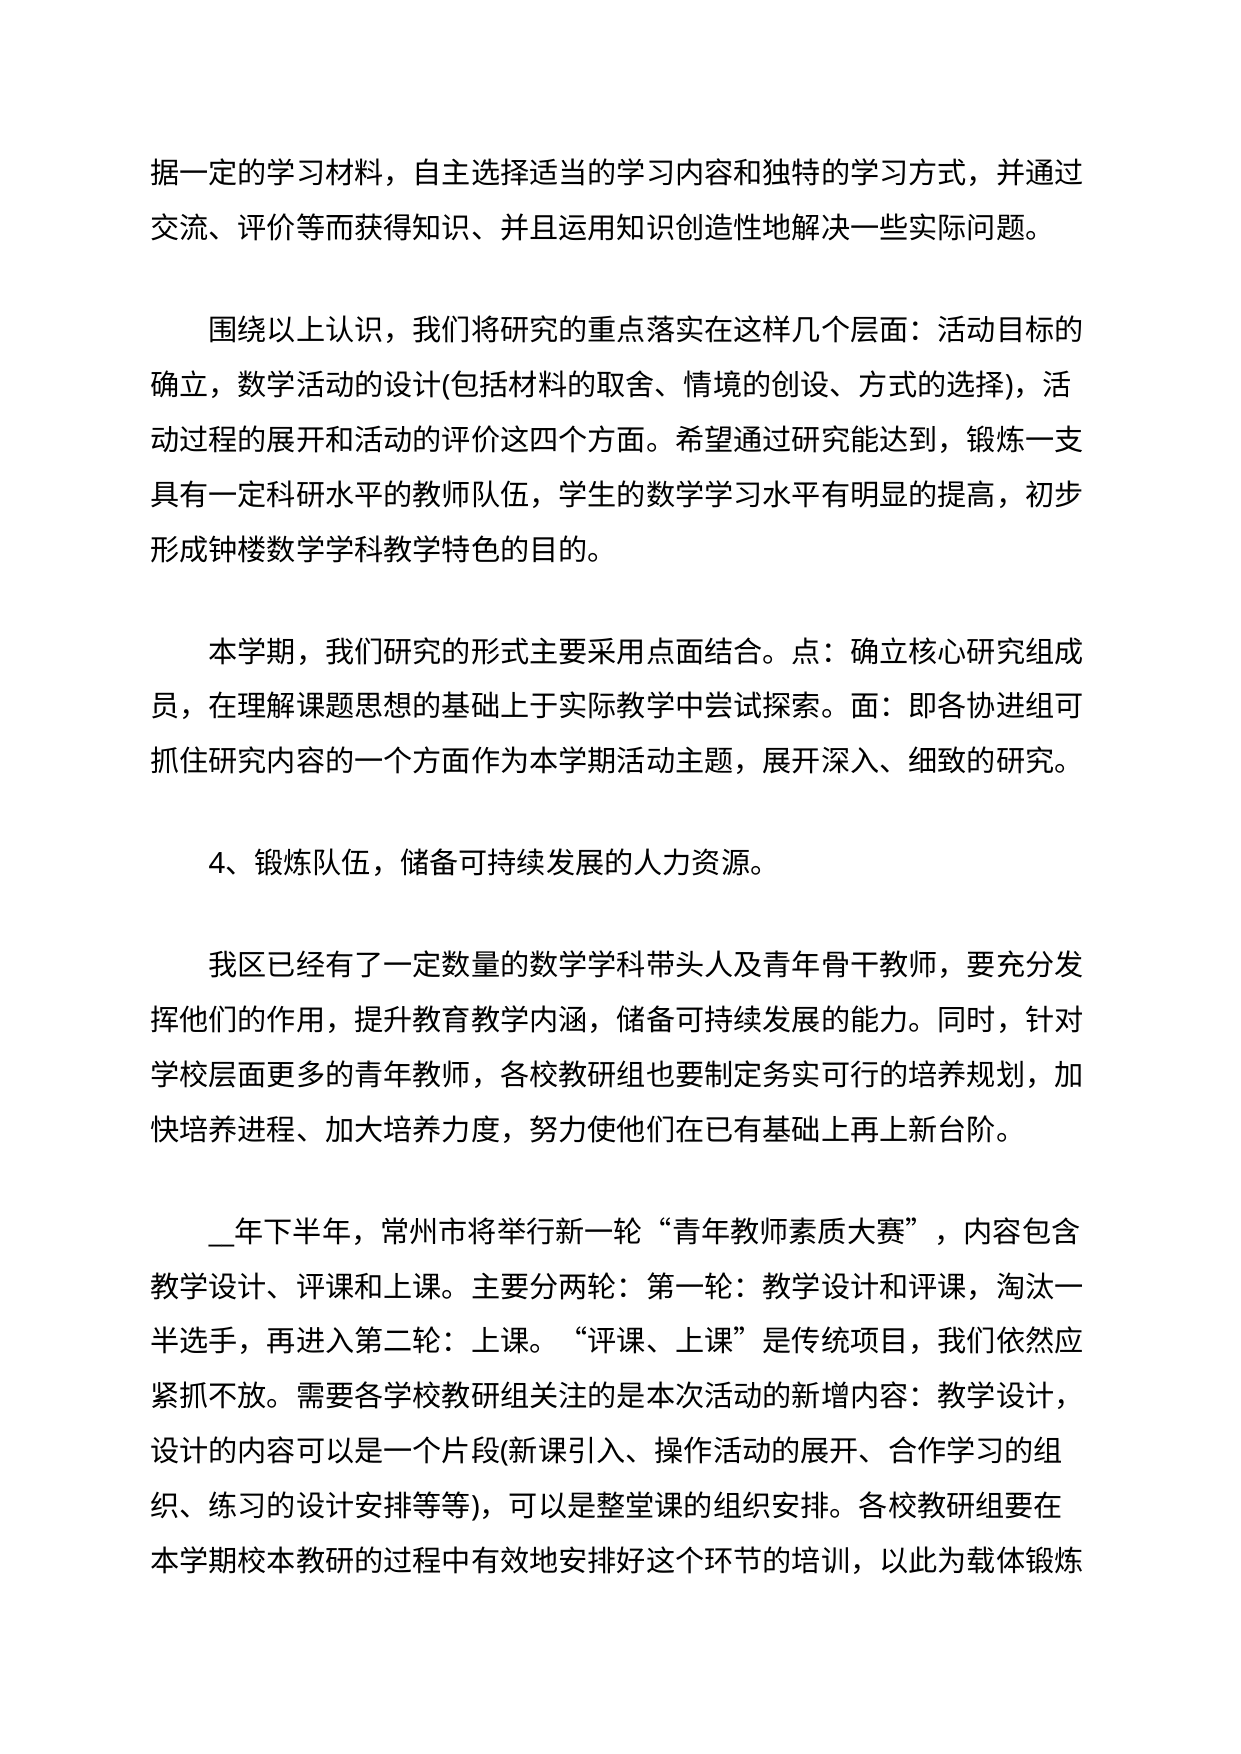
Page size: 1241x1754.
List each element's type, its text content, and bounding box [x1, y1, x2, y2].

text 我区已经有了一定数量的数学学科带头人及青年骨干教师，要充分发挥他们的作用，提升教育教学内涵，储备可持续发展的能力。同时，针对学校层面更多的青年教师，各校教研组也要制定务实可行的培养规划，加快培养进程、加大培养力度，努力使他们在已有基础上再上新台阶。 [150, 942, 1090, 1149]
text 4、锻炼队伍，储备可持续发展的人力资源。 [150, 840, 1090, 882]
text 围绕以上认识，我们将研究的重点落实在这样几个层面：活动目标的确立，数学活动的设计(包括材料的取舍、情境的创设、方式的选择)，活动过程的展开和活动的评价这四个方面。希望通过研究能达到，锻炼一支具有一定科研水平的教师队伍，学生的数学学习水平有明显的提高，初步形成钟楼数学学科教学特色的目的。 [150, 307, 1090, 569]
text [150, 150, 1090, 247]
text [150, 1208, 1090, 1580]
text 本学期，我们研究的形式主要采用点面结合。点：确立核心研究组成员，在理解课题思想的基础上于实际教学中尝试探索。面：即各协进组可抓住研究内容的一个方面作为本学期活动主题，展开深入、细致的研究。 [150, 628, 1090, 780]
